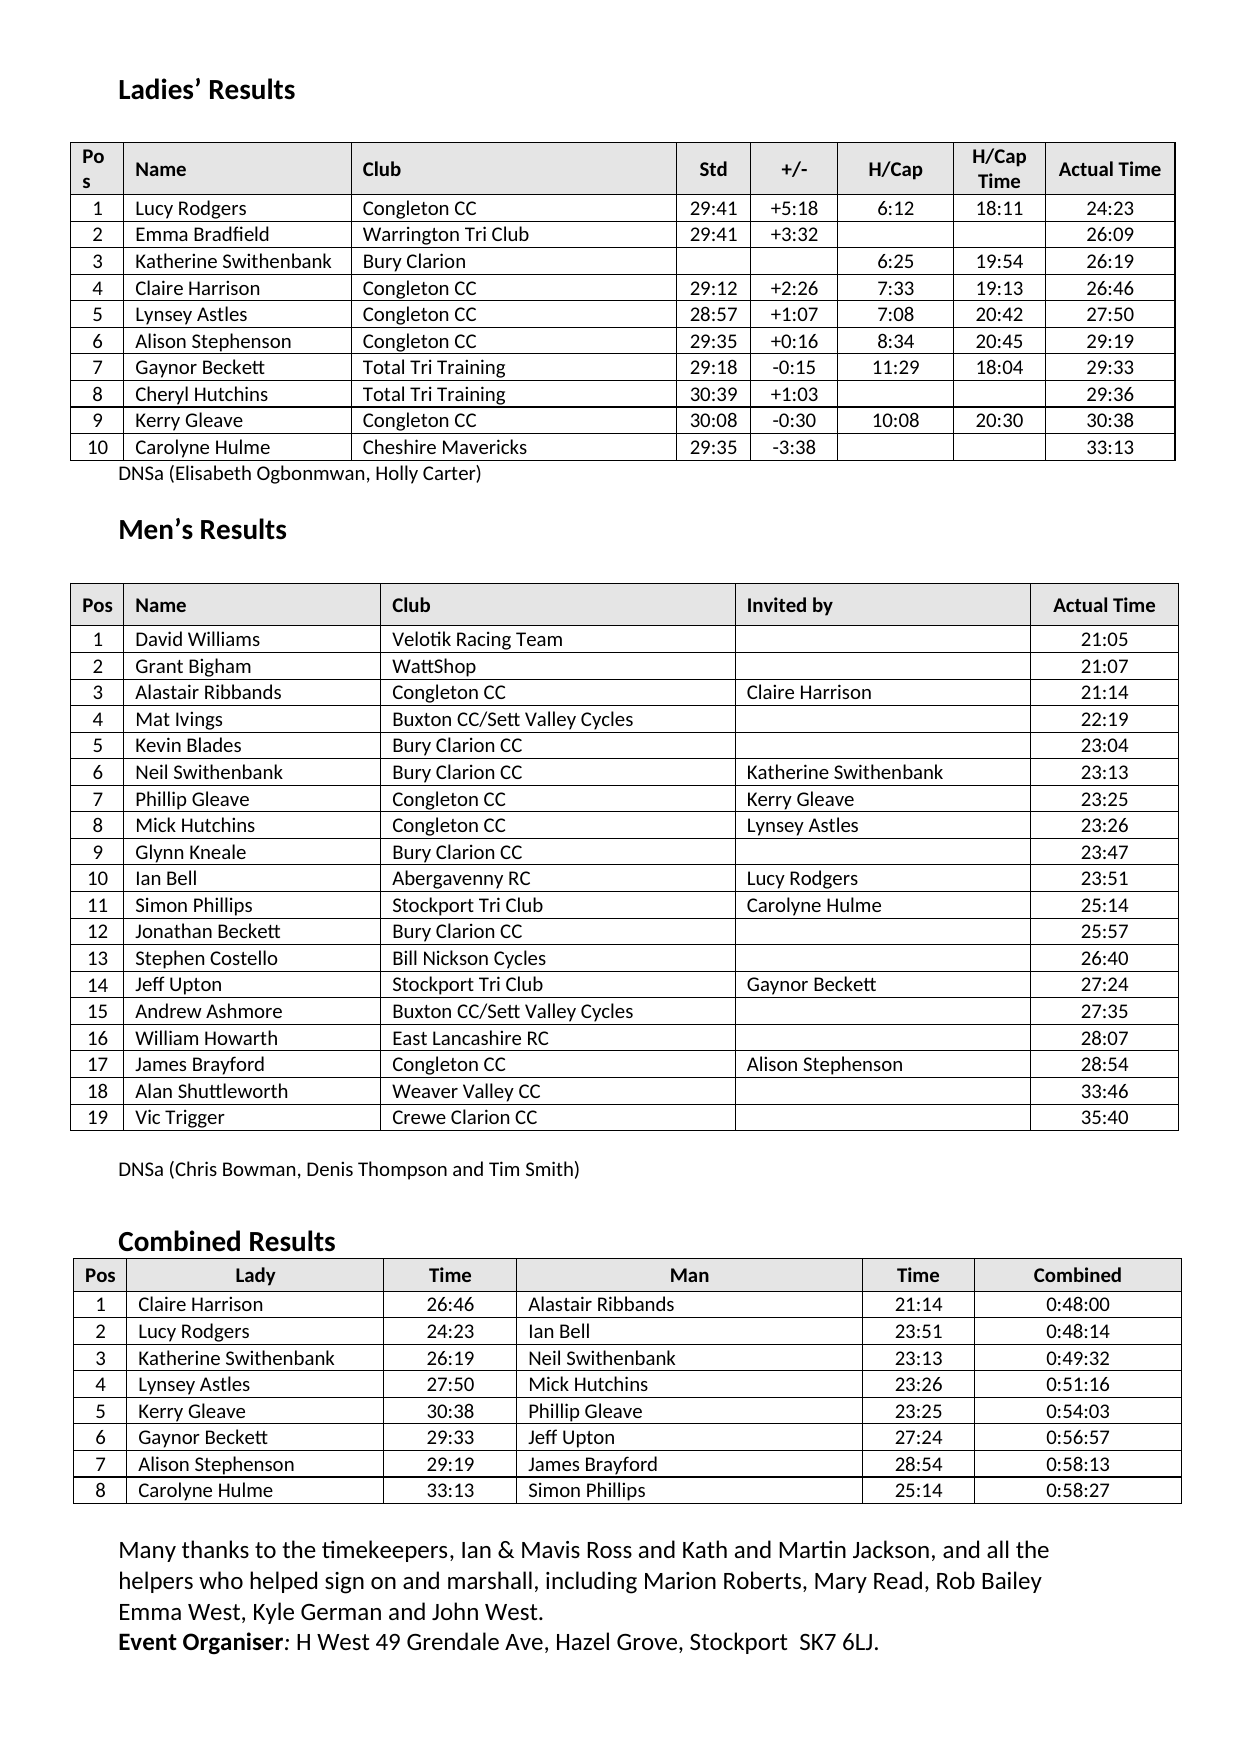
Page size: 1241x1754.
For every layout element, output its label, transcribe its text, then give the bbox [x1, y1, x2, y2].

table_cell Jeff Upton [124, 972, 380, 997]
table_cell Kerry Gleave [736, 786, 1030, 811]
table_cell 5 [74, 1398, 126, 1423]
table_header Name [124, 584, 380, 625]
table_cell 23:47 [1031, 839, 1178, 864]
table_cell [838, 381, 953, 406]
table_header Time [384, 1259, 516, 1291]
table_cell East Lancashire RC [381, 1025, 735, 1050]
table_cell Lucy Rodgers [127, 1318, 383, 1344]
table_cell 28:54 [1031, 1051, 1178, 1077]
text Combined Results [118, 1223, 1107, 1258]
table_cell Carolyne Hulme [127, 1478, 383, 1503]
table_cell 19 [71, 1105, 123, 1130]
table_cell Emma Bradfield [124, 222, 351, 247]
table_cell 21:14 [863, 1292, 974, 1317]
table_cell Congleton CC [352, 408, 676, 433]
table_cell 28:54 [863, 1451, 974, 1476]
table_header +/- [751, 143, 837, 194]
table_cell 4 [74, 1371, 126, 1397]
table_cell 23:25 [1031, 786, 1178, 811]
table_cell Stockport Tri Club [381, 972, 735, 997]
table_cell 21:05 [1031, 626, 1178, 652]
table_cell 6:25 [838, 248, 953, 274]
table_cell 23:51 [863, 1318, 974, 1344]
table_cell 1 [71, 195, 123, 221]
table_header Pos [74, 1259, 126, 1291]
table_cell Kerry Gleave [124, 408, 351, 433]
table_cell 27:50 [384, 1371, 516, 1397]
table_cell Claire Harrison [736, 680, 1030, 705]
text Many thanks to the timekeepers, Ian & Mavis Ross and Kath and Martin Jackson, and all the helpers who helped sign on and marshall, including Marion Roberts, Mary Read, Rob Bailey Emma West, Kyle German and John West. [118, 1534, 1107, 1626]
table_cell 15 [71, 998, 123, 1024]
table_cell 23:26 [863, 1371, 974, 1397]
text DNSa (Elisabeth Ogbonmwan, Holly Carter) [118, 461, 1107, 486]
table_cell Carolyne Hulme [736, 892, 1030, 917]
table_cell [736, 653, 1030, 678]
table_cell 30:38 [384, 1398, 516, 1423]
table_cell Cheshire Mavericks [352, 434, 676, 459]
table_cell 29:35 [677, 434, 750, 459]
table_cell Congleton CC [381, 786, 735, 811]
table_cell 25:14 [863, 1478, 974, 1503]
table_cell Mat Ivings [124, 706, 380, 732]
table_cell James Brayford [517, 1451, 862, 1476]
table_cell [838, 222, 953, 247]
table_cell 26:40 [1031, 945, 1178, 971]
table_cell 0:56:57 [975, 1424, 1181, 1450]
table_cell Ian Bell [517, 1318, 862, 1344]
table_cell 6 [71, 328, 123, 353]
table_cell 6:12 [838, 195, 953, 221]
table_cell 2 [74, 1318, 126, 1344]
table_cell Weaver Valley CC [381, 1078, 735, 1103]
table_cell 24:23 [1046, 195, 1174, 221]
table_cell Mick Hutchins [124, 812, 380, 838]
table_header Std [677, 143, 750, 194]
table_cell 27:50 [1046, 301, 1174, 327]
table_cell Bury Clarion CC [381, 733, 735, 758]
table_cell 8 [71, 812, 123, 838]
table_header Actual Time [1031, 584, 1178, 625]
table_cell Lynsey Astles [124, 301, 351, 327]
table_cell 16 [71, 1025, 123, 1050]
table_cell +2:26 [751, 275, 837, 300]
table_cell [954, 434, 1045, 459]
table_cell 26:46 [384, 1292, 516, 1317]
table_cell 25:14 [1031, 892, 1178, 917]
table_cell 33:46 [1031, 1078, 1178, 1103]
table_cell 20:42 [954, 301, 1045, 327]
table_cell 19:54 [954, 248, 1045, 274]
table_cell 19:13 [954, 275, 1045, 300]
table_cell Kevin Blades [124, 733, 380, 758]
table_cell Katherine Swithenbank [127, 1345, 383, 1370]
table_cell Bill Nickson Cycles [381, 945, 735, 971]
table_cell 29:33 [384, 1424, 516, 1450]
table_cell 30:39 [677, 381, 750, 406]
table_header Man [517, 1259, 862, 1291]
table_cell Buxton CC/Sett Valley Cycles [381, 998, 735, 1024]
table_cell 12 [71, 919, 123, 944]
table_cell Bury Clarion CC [381, 759, 735, 785]
table_header Combined [975, 1259, 1181, 1291]
table_cell 3 [71, 680, 123, 705]
table_cell [736, 733, 1030, 758]
table_cell Alan Shuttleworth [124, 1078, 380, 1103]
table_cell 33:13 [1046, 434, 1174, 459]
table_cell Congleton CC [352, 301, 676, 327]
table_cell [954, 381, 1045, 406]
table_cell 5 [71, 301, 123, 327]
table_cell Katherine Swithenbank [124, 248, 351, 274]
table_cell +0:16 [751, 328, 837, 353]
table_cell [736, 1105, 1030, 1130]
table_cell 0:58:27 [975, 1478, 1181, 1503]
table_cell 8:34 [838, 328, 953, 353]
table_cell Alastair Ribbands [517, 1292, 862, 1317]
table_cell Alastair Ribbands [124, 680, 380, 705]
table_cell 29:33 [1046, 354, 1174, 380]
table_cell Phillip Gleave [124, 786, 380, 811]
table_cell Alison Stephenson [124, 328, 351, 353]
table_cell Phillip Gleave [517, 1398, 862, 1423]
text Ladies’ Results [118, 71, 1107, 106]
table_header H/Cap Time [954, 143, 1045, 194]
table_cell 7:08 [838, 301, 953, 327]
table_cell 27:24 [863, 1424, 974, 1450]
table_cell 26:09 [1046, 222, 1174, 247]
table_cell 23:51 [1031, 865, 1178, 891]
table_cell +5:18 [751, 195, 837, 221]
table_cell Bury Clarion CC [381, 919, 735, 944]
table_cell 28:57 [677, 301, 750, 327]
table_cell [736, 919, 1030, 944]
table_cell Claire Harrison [127, 1292, 383, 1317]
table_cell 21:14 [1031, 680, 1178, 705]
table_cell 33:13 [384, 1478, 516, 1503]
table_cell 29:41 [677, 195, 750, 221]
table_cell William Howarth [124, 1025, 380, 1050]
table_header Club [352, 143, 676, 194]
table_header Club [381, 584, 735, 625]
table_cell 8 [71, 381, 123, 406]
table_cell Congleton CC [352, 195, 676, 221]
table_cell Buxton CC/Sett Valley Cycles [381, 706, 735, 732]
table_cell 17 [71, 1051, 123, 1077]
table_cell [954, 222, 1045, 247]
table_cell 20:30 [954, 408, 1045, 433]
table_cell 30:38 [1046, 408, 1174, 433]
table_cell Neil Swithenbank [517, 1345, 862, 1370]
table_cell [736, 1078, 1030, 1103]
table_cell [751, 248, 837, 274]
table_cell Simon Phillips [124, 892, 380, 917]
table_cell 27:35 [1031, 998, 1178, 1024]
table_cell Alison Stephenson [736, 1051, 1030, 1077]
table_cell 20:45 [954, 328, 1045, 353]
table_cell Vic Trigger [124, 1105, 380, 1130]
table_cell Stockport Tri Club [381, 892, 735, 917]
table_cell Cheryl Hutchins [124, 381, 351, 406]
table_cell Jonathan Beckett [124, 919, 380, 944]
table_cell Abergavenny RC [381, 865, 735, 891]
table_cell 26:19 [384, 1345, 516, 1370]
table_cell Gaynor Beckett [127, 1424, 383, 1450]
table_cell 26:46 [1046, 275, 1174, 300]
table_cell 10 [71, 434, 123, 459]
table_cell 1 [74, 1292, 126, 1317]
table_cell Gaynor Beckett [124, 354, 351, 380]
table_cell 29:18 [677, 354, 750, 380]
table_header Invited by [736, 584, 1030, 625]
table_cell 29:35 [677, 328, 750, 353]
table_header Time [863, 1259, 974, 1291]
table_cell -3:38 [751, 434, 837, 459]
table_cell Claire Harrison [124, 275, 351, 300]
table_cell [736, 945, 1030, 971]
table_cell 7:33 [838, 275, 953, 300]
text Event Organiser: H West 49 Grendale Ave, Hazel Grove, Stockport SK7 6LJ. [118, 1626, 1107, 1657]
table_cell 18:11 [954, 195, 1045, 221]
table_cell WattShop [381, 653, 735, 678]
table_cell 4 [71, 706, 123, 732]
table_cell 3 [71, 248, 123, 274]
table_cell 23:04 [1031, 733, 1178, 758]
table_cell Alison Stephenson [127, 1451, 383, 1476]
table_cell [736, 626, 1030, 652]
table_cell 35:40 [1031, 1105, 1178, 1130]
table_cell 18 [71, 1078, 123, 1103]
table_cell 18:04 [954, 354, 1045, 380]
table_cell Warrington Tri Club [352, 222, 676, 247]
table_cell 0:51:16 [975, 1371, 1181, 1397]
table_cell 29:12 [677, 275, 750, 300]
text Men’s Results [118, 511, 1107, 547]
table_cell Lynsey Astles [127, 1371, 383, 1397]
table_cell [736, 1025, 1030, 1050]
table_cell Congleton CC [352, 275, 676, 300]
table_header Pos [71, 584, 123, 625]
table_cell [736, 706, 1030, 732]
table_cell 0:48:00 [975, 1292, 1181, 1317]
table_cell 29:36 [1046, 381, 1174, 406]
table_cell 13 [71, 945, 123, 971]
table_cell 10 [71, 865, 123, 891]
table_cell Congleton CC [381, 680, 735, 705]
table_cell 7 [71, 354, 123, 380]
table_cell Mick Hutchins [517, 1371, 862, 1397]
table_cell 10:08 [838, 408, 953, 433]
table_cell 3 [74, 1345, 126, 1370]
table_cell 9 [71, 839, 123, 864]
table_cell 14 [71, 972, 123, 997]
table_cell Simon Phillips [517, 1478, 862, 1503]
table_cell Congleton CC [381, 1051, 735, 1077]
table_cell Carolyne Hulme [124, 434, 351, 459]
table_cell Gaynor Beckett [736, 972, 1030, 997]
table_cell 9 [71, 408, 123, 433]
table_header Pos [71, 143, 123, 194]
table_cell Kerry Gleave [127, 1398, 383, 1423]
table_cell Lucy Rodgers [736, 865, 1030, 891]
table_cell 23:13 [863, 1345, 974, 1370]
table_cell Grant Bigham [124, 653, 380, 678]
table_cell 21:07 [1031, 653, 1178, 678]
table_cell Crewe Clarion CC [381, 1105, 735, 1130]
text DNSa (Chris Bowman, Denis Thompson and Tim Smith) [118, 1156, 1107, 1182]
table_cell Glynn Kneale [124, 839, 380, 864]
table_cell Lucy Rodgers [124, 195, 351, 221]
table_cell 30:08 [677, 408, 750, 433]
table_cell Lynsey Astles [736, 812, 1030, 838]
table_cell 25:57 [1031, 919, 1178, 944]
table_cell Bury Clarion CC [381, 839, 735, 864]
table_cell [736, 998, 1030, 1024]
table_cell 23:26 [1031, 812, 1178, 838]
table_cell 26:19 [1046, 248, 1174, 274]
table_cell 23:25 [863, 1398, 974, 1423]
table_cell 29:19 [1046, 328, 1174, 353]
table_cell Total Tri Training [352, 381, 676, 406]
table_cell 0:48:14 [975, 1318, 1181, 1344]
table_cell 8 [74, 1478, 126, 1503]
table_cell 22:19 [1031, 706, 1178, 732]
table_cell 0:58:13 [975, 1451, 1181, 1476]
table_cell Stephen Costello [124, 945, 380, 971]
table_cell Katherine Swithenbank [736, 759, 1030, 785]
table_cell 29:41 [677, 222, 750, 247]
table_cell -0:15 [751, 354, 837, 380]
table_cell -0:30 [751, 408, 837, 433]
table_cell 11 [71, 892, 123, 917]
table_cell Congleton CC [381, 812, 735, 838]
table_cell +1:03 [751, 381, 837, 406]
table_header Actual Time [1046, 143, 1174, 194]
table_cell 4 [71, 275, 123, 300]
table_cell 6 [74, 1424, 126, 1450]
table_cell Andrew Ashmore [124, 998, 380, 1024]
table_cell 24:23 [384, 1318, 516, 1344]
table_cell 2 [71, 653, 123, 678]
table_cell 1 [71, 626, 123, 652]
table_cell Jeff Upton [517, 1424, 862, 1450]
table_cell 0:54:03 [975, 1398, 1181, 1423]
table_cell James Brayford [124, 1051, 380, 1077]
table_cell Ian Bell [124, 865, 380, 891]
table_cell 7 [74, 1451, 126, 1476]
table_cell [677, 248, 750, 274]
table_cell Total Tri Training [352, 354, 676, 380]
table_cell 11:29 [838, 354, 953, 380]
table_cell 5 [71, 733, 123, 758]
table_cell 23:13 [1031, 759, 1178, 785]
table_cell Bury Clarion [352, 248, 676, 274]
table_cell 6 [71, 759, 123, 785]
table_cell +1:07 [751, 301, 837, 327]
table_cell Velotik Racing Team [381, 626, 735, 652]
table_cell 0:49:32 [975, 1345, 1181, 1370]
table_cell 29:19 [384, 1451, 516, 1476]
table_cell Congleton CC [352, 328, 676, 353]
table_cell Neil Swithenbank [124, 759, 380, 785]
table_cell [736, 839, 1030, 864]
table_header H/Cap [838, 143, 953, 194]
table_cell 28:07 [1031, 1025, 1178, 1050]
table_cell 27:24 [1031, 972, 1178, 997]
table_cell David Williams [124, 626, 380, 652]
table_header Name [124, 143, 351, 194]
table_cell [838, 434, 953, 459]
table_cell 7 [71, 786, 123, 811]
table_cell +3:32 [751, 222, 837, 247]
table_cell 2 [71, 222, 123, 247]
table_header Lady [127, 1259, 383, 1291]
